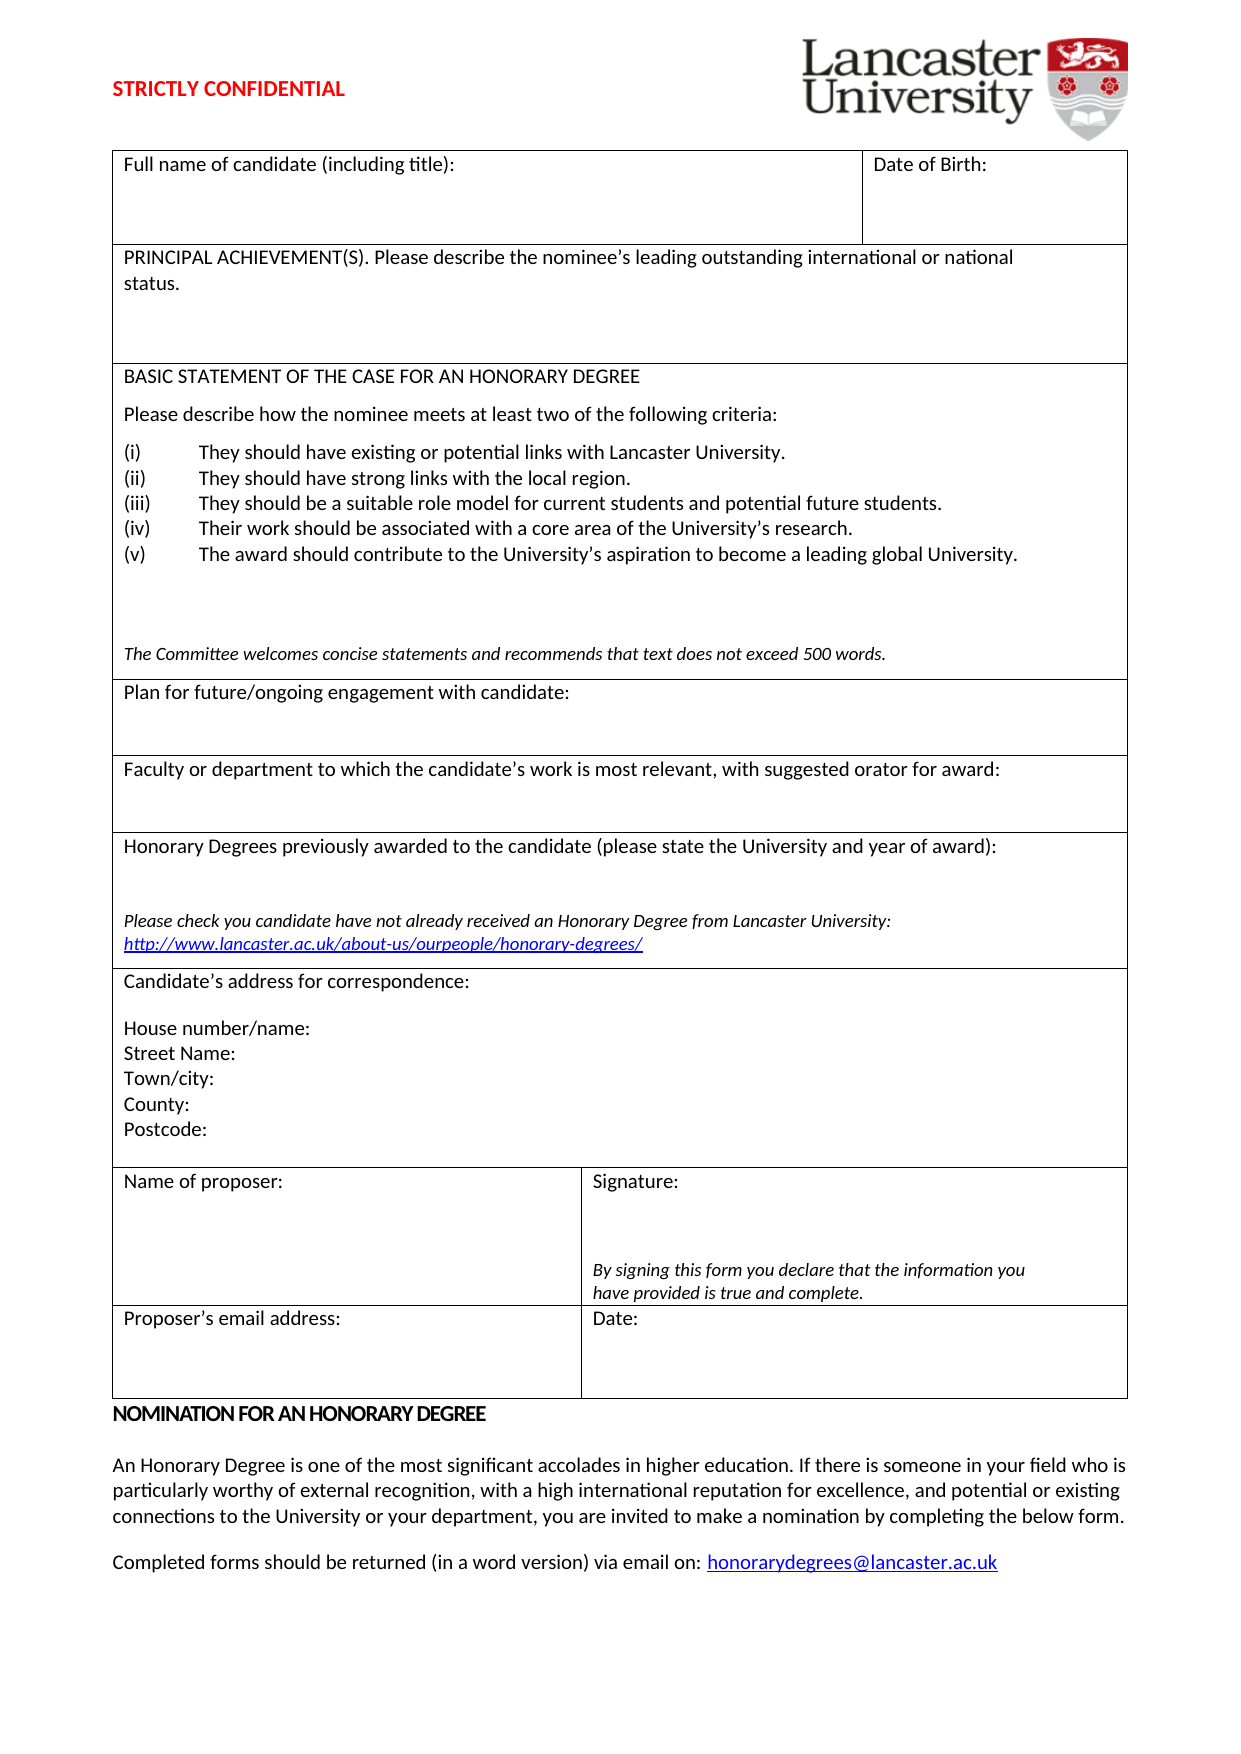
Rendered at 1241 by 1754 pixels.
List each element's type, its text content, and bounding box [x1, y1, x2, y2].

table_cell [1043, 756, 1127, 832]
text An Honorary Degree is one of the most significant accolades in higher education. If there is someone in your field who is particularly worthy of external recognition, with a high international reputation for excellence, and potential or existing connections to the University or your department, you are invited to make a nomination by completing the below form. [112, 1452, 1128, 1528]
table_cell [1043, 1306, 1127, 1398]
table_cell BASIC STATEMENT OF THE CASE FOR AN HONORARY DEGREE Please describe how the nominee meets at least two of the following criteria: (i) They should have existing or potential links with Lancaster University. (ii) They should have strong links with the local region. (iii) They should be a suitable role model for current students and potential future students. (iv) Their work should be associated with a core area of the University’s research. (v) The award should contribute to the University’s aspiration to become a leading global University. The Committee welcomes concise statements and recommends that text does not exceed 500 words. [113, 364, 1043, 678]
table_cell Date: [582, 1306, 1043, 1398]
table_cell Signature: By signing this form you declare that the information you have provided is true and complete. [582, 1168, 1043, 1304]
table_cell [1043, 245, 1127, 362]
table_cell [1043, 1168, 1127, 1304]
table_cell Faculty or department to which the candidate’s work is most relevant, with suggested orator for award: [113, 756, 1043, 832]
table_cell PRINCIPAL ACHIEVEMENT(S). Please describe the nominee’s leading outstanding international or national status. [113, 245, 1043, 362]
table_cell Honorary Degrees previously awarded to the candidate (please state the University and year of award): Please check you candidate have not already received an Honorary Degree from Lancaster University: http://www.lancaster.ac.uk/about-us/ourpeople/honorary-degrees/ [113, 833, 1043, 967]
table_cell [1043, 680, 1127, 755]
table_cell [1043, 833, 1127, 967]
table_header Full name of candidate (including title): [113, 151, 862, 243]
text Completed forms should be returned (in a word version) via email on: honorarydegrees@lancaster.ac.uk [112, 1549, 1128, 1575]
table_cell Candidate’s address for correspondence: House number/name: Street Name: Town/city: County: Postcode: [113, 969, 1043, 1167]
table_cell Plan for future/ongoing engagement with candidate: [113, 680, 1043, 755]
table_cell Name of proposer: [113, 1168, 581, 1304]
table_header Date of Birth: [863, 151, 1127, 243]
title NOMINATION FOR AN HONORARY DEGREE [112, 1399, 1128, 1427]
table_cell [1043, 364, 1127, 678]
table_cell [1043, 969, 1127, 1167]
picture [802, 38, 1128, 141]
table_cell Proposer’s email address: [113, 1306, 581, 1398]
